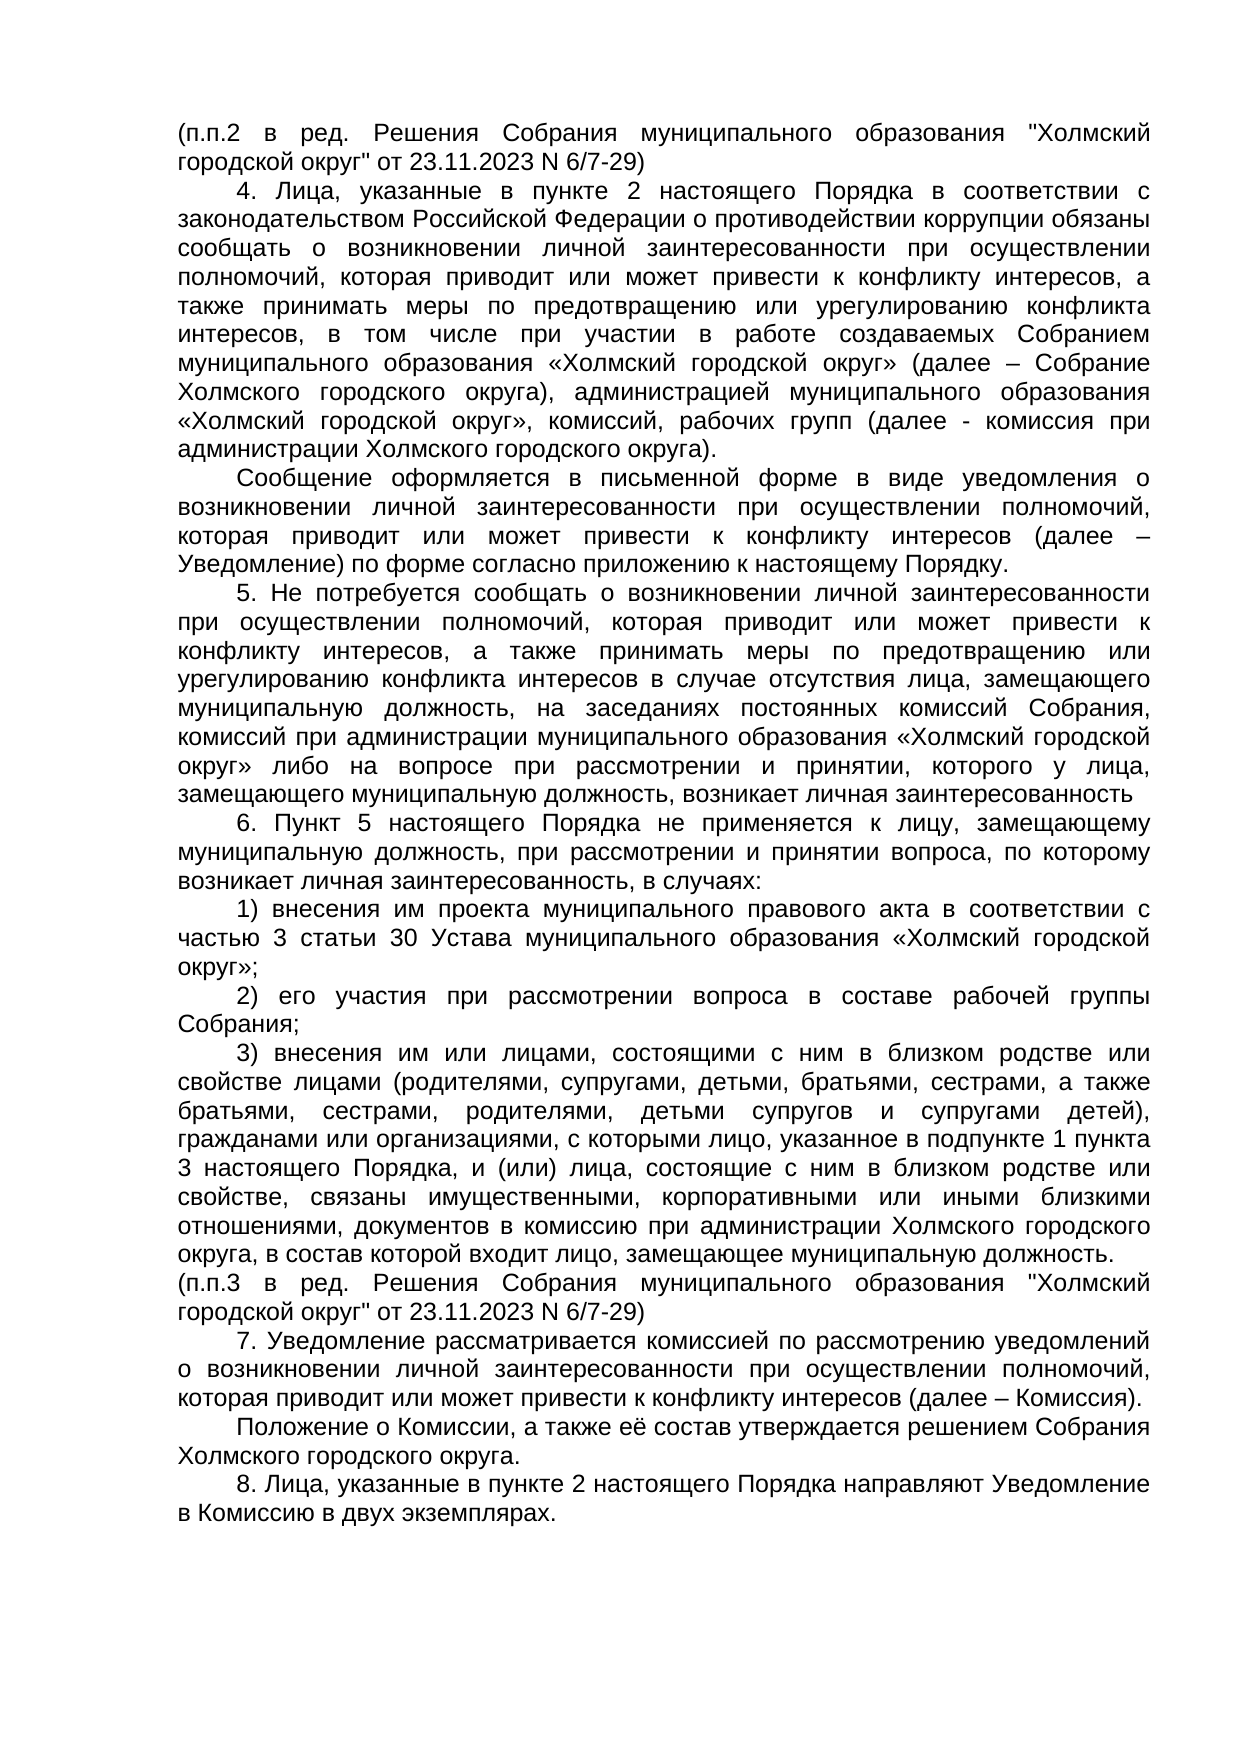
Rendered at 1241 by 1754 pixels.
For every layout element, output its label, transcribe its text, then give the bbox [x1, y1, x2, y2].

text 6. Пункт 5 настоящего Порядка не применяется к лицу, замещающему муниципальную должность, при рассмотрении и принятии вопроса, по которому возникает личная заинтересованность, в случаях: [177, 808, 1152, 894]
text Положение о Комиссии, а также её состав утверждается решением Собрания Холмского городского округа. [177, 1412, 1152, 1469]
text 7. Уведомление рассматривается комиссией по рассмотрению уведомлений о возникновении личной заинтересованности при осуществлении полномочий, которая приводит или может привести к конфликту интересов (далее – Комиссия). [177, 1326, 1152, 1412]
text 1) внесения им проекта муниципального правового акта в соответствии с частью 3 статьи 30 Устава муниципального образования «Холмский городской округ»; [177, 894, 1152, 981]
text 4. Лица, указанные в пункте 2 настоящего Порядка в соответствии с законодательством Российской Федерации о противодействии коррупции обязаны сообщать о возникновении личной заинтересованности при осуществлении полномочий, которая приводит или может привести к конфликту интересов, а также принимать меры по предотвращению или урегулированию конфликта интересов, в том числе при участии в работе создаваемых Собранием муниципального образования «Холмский городской округ» (далее – Собрание Холмского городского округа), администрацией муниципального образования «Холмский городской округ», комиссий, рабочих групп (далее - комиссия при администрации Холмского городского округа). [177, 176, 1152, 463]
text Сообщение оформляется в письменной форме в виде уведомления о возникновении личной заинтересованности при осуществлении полномочий, которая приводит или может привести к конфликту интересов (далее – Уведомление) по форме согласно приложению к настоящему Порядку. [177, 463, 1152, 578]
text 3) внесения им или лицами, состоящими с ним в близком родстве или свойстве лицами (родителями, супругами, детьми, братьями, сестрами, а также братьями, сестрами, родителями, детьми супругов и супругами детей), гражданами или организациями, с которыми лицо, указанное в подпункте 1 пункта 3 настоящего Порядка, и (или) лица, состоящие с ним в близком родстве или свойстве, связаны имущественными, корпоративными или иными близкими отношениями, документов в комиссию при администрации Холмского городского округа, в состав которой входит лицо, замещающее муниципальную должность. [177, 1038, 1152, 1268]
text (п.п.2 в ред. Решения Собрания муниципального образования "Холмский городской округ" от 23.11.2023 N 6/7-29) [177, 118, 1152, 176]
text (п.п.3 в ред. Решения Собрания муниципального образования "Холмский городской округ" от 23.11.2023 N 6/7-29) [177, 1268, 1152, 1326]
text 5. Не потребуется сообщать о возникновении личной заинтересованности при осуществлении полномочий, которая приводит или может привести к конфликту интересов, а также принимать меры по предотвращению или урегулированию конфликта интересов в случае отсутствия лица, замещающего муниципальную должность, на заседаниях постоянных комиссий Собрания, комиссий при администрации муниципального образования «Холмский городской округ» либо на вопросе при рассмотрении и принятии, которого у лица, замещающего муниципальную должность, возникает личная заинтересованность [177, 578, 1152, 808]
text 8. Лица, указанные в пункте 2 настоящего Порядка направляют Уведомление в Комиссию в двух экземплярах. [177, 1469, 1152, 1527]
text 2) его участия при рассмотрении вопроса в составе рабочей группы Собрания; [177, 981, 1152, 1038]
